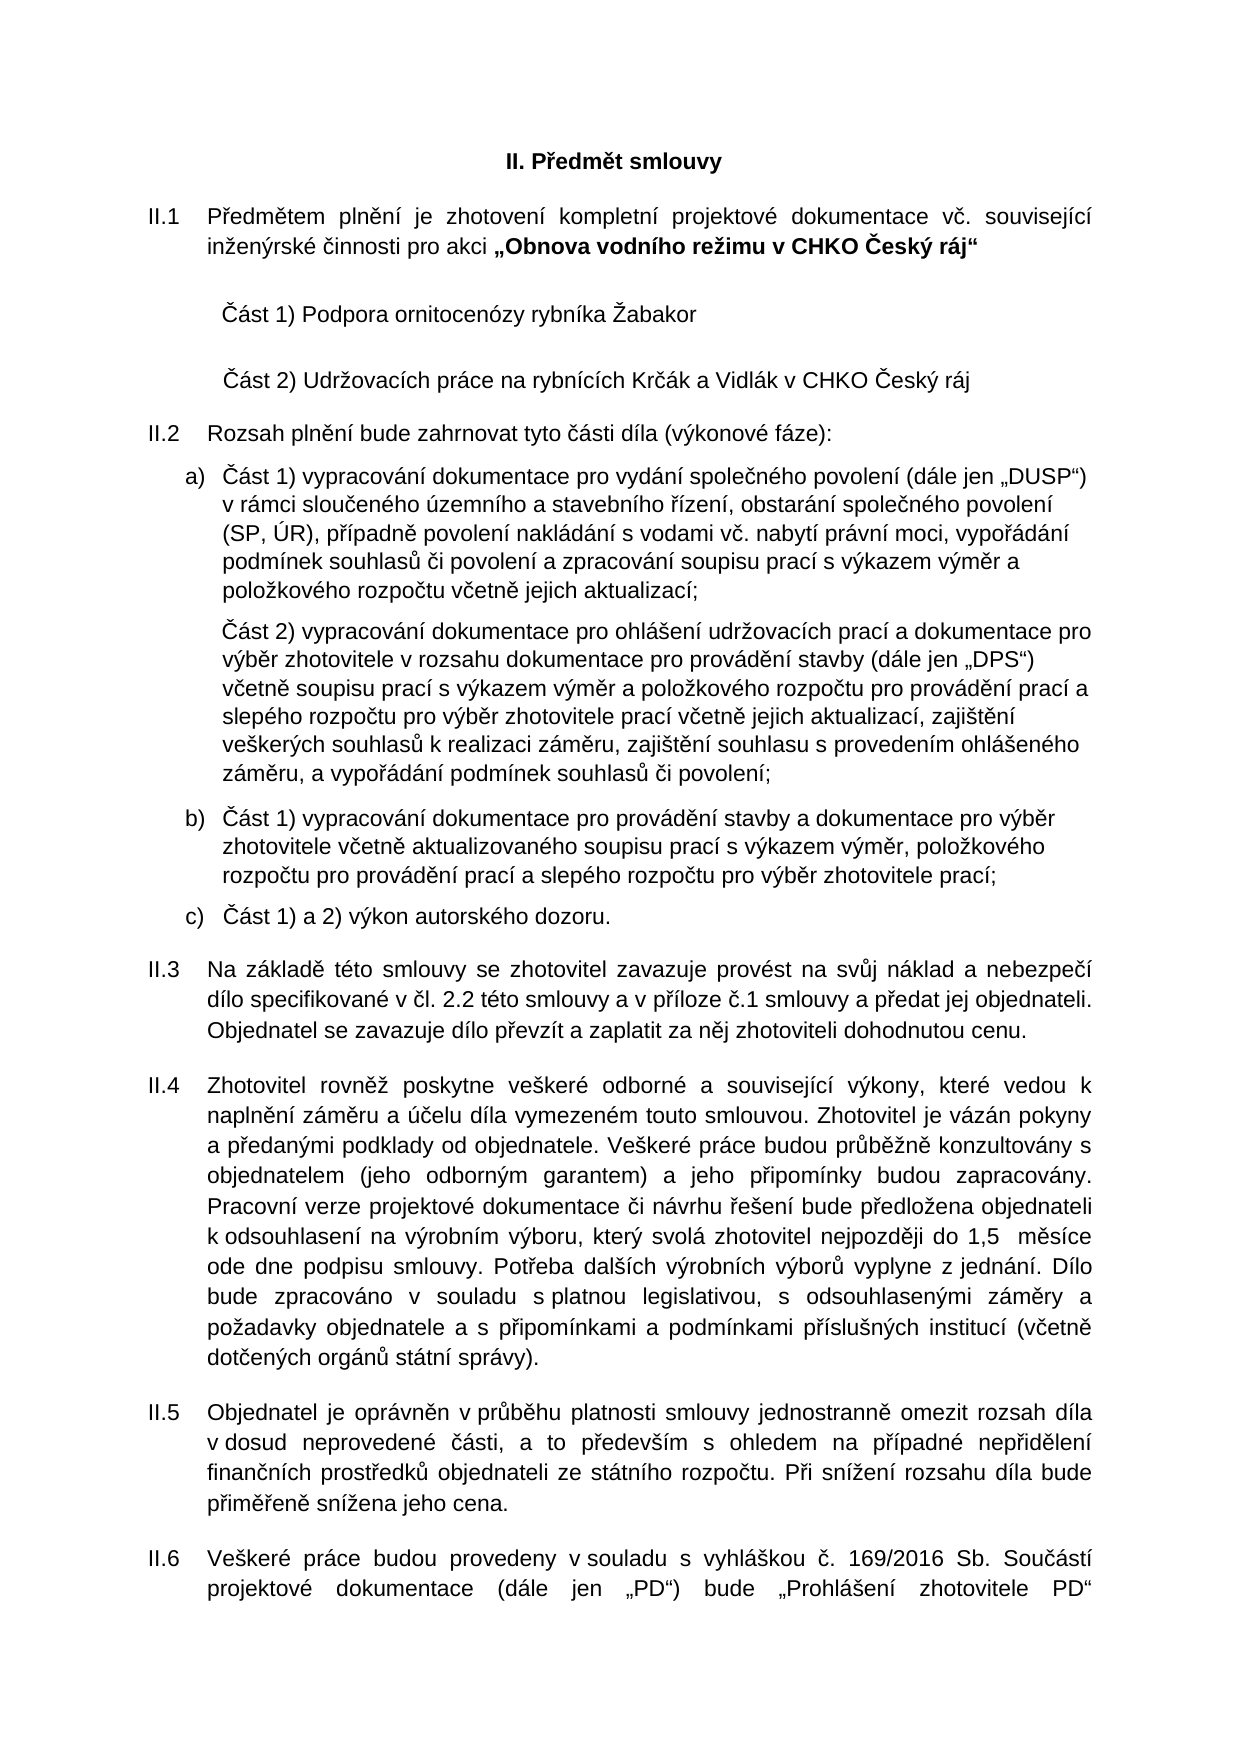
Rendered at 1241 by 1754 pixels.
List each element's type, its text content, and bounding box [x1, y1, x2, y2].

text Část 1) a 2) výkon autorského dozoru. [185, 903, 1092, 929]
subtitle Předmětem plnění je zhotovení kompletní projektové dokumentace vč. související inženýrské činnosti pro akci „Obnova vodního režimu v CHKO Český ráj“ [148, 203, 1092, 259]
subtitle Rozsah plnění bude zahrnovat tyto části díla (výkonové fáze): [148, 420, 1092, 447]
list Část 2) vypracování dokumentace pro ohlášení udržovacích prací a dokumentace pro výběr zhotovitele v rozsahu dokumentace pro provádění stavby (dále jen „DPS“) včetně soupisu prací s výkazem výměr a položkového rozpočtu pro provádění prací a slepého rozpočtu pro výběr zhotovitele prací včetně jejich aktualizací, zajištění veškerých souhlasů k realizaci záměru, zajištění souhlasu s provedením ohlášeného záměru, a vypořádání podmínek souhlasů či povolení; [221, 618, 1092, 786]
list Část 1) Podpora ornitocenózy rybníka Žabakor [221, 301, 1092, 327]
subtitle Zhotovitel rovněž poskytne veškeré odborné a související výkony, které vedou k naplnění záměru a účelu díla vymezeném touto smlouvou. Zhotovitel je vázán pokyny a předanými podklady od objednatele. Veškeré práce budou průběžně konzultovány s objednatelem (jeho odborným garantem) a jeho připomínky budou zapracovány. Pracovní verze projektové dokumentace či návrhu řešení bude předložena objednateli k odsouhlasení na výrobním výboru, který svolá zhotovitel nejpozději do 1,5 měsíce ode dne podpisu smlouvy. Potřeba dalších výrobních výborů vyplyne z jednání. Dílo bude zpracováno v souladu s platnou legislativou, s odsouhlasenými záměry a požadavky objednatele a s připomínkami a podmínkami příslušných institucí (včetně dotčených orgánů státní správy). [148, 1072, 1092, 1370]
subtitle Objednatel je oprávněn v průběhu platnosti smlouvy jednostranně omezit rozsah díla v dosud neprovedené části, a to především s ohledem na případné nepřidělení finančních prostředků objednateli ze státního rozpočtu. Při snížení rozsahu díla bude přiměřeně snížena jeho cena. [148, 1399, 1092, 1516]
subtitle Na základě této smlouvy se zhotovitel zavazuje provést na svůj náklad a nebezpečí dílo specifikované v čl. 2.2 této smlouvy a v příloze č.1 smlouvy a předat jej objednateli. Objednatel se zavazuje dílo převzít a zaplatit za něj zhotoviteli dohodnutou cenu. [148, 956, 1092, 1043]
text Část 1) vypracování dokumentace pro provádění stavby a dokumentace pro výběr zhotovitele včetně aktualizovaného soupisu prací s výkazem výměr, položkového rozpočtu pro provádění prací a slepého rozpočtu pro výběr zhotovitele prací; [185, 805, 1092, 888]
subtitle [148, 1545, 1092, 1601]
subtitle Předmět smlouvy [148, 148, 1092, 174]
list Část 2) Udržovacích práce na rybnících Krčák a Vidlák v CHKO Český ráj [185, 367, 1092, 393]
text Část 1) vypracování dokumentace pro vydání společného povolení (dále jen „DUSP“) v rámci sloučeného územního a stavebního řízení, obstarání společného povolení (SP, ÚR), případně povolení nakládání s vodami vč. nabytí právní moci, vypořádání podmínek souhlasů či povolení a zpracování soupisu prací s výkazem výměr a položkového rozpočtu včetně jejich aktualizací; [185, 463, 1092, 603]
